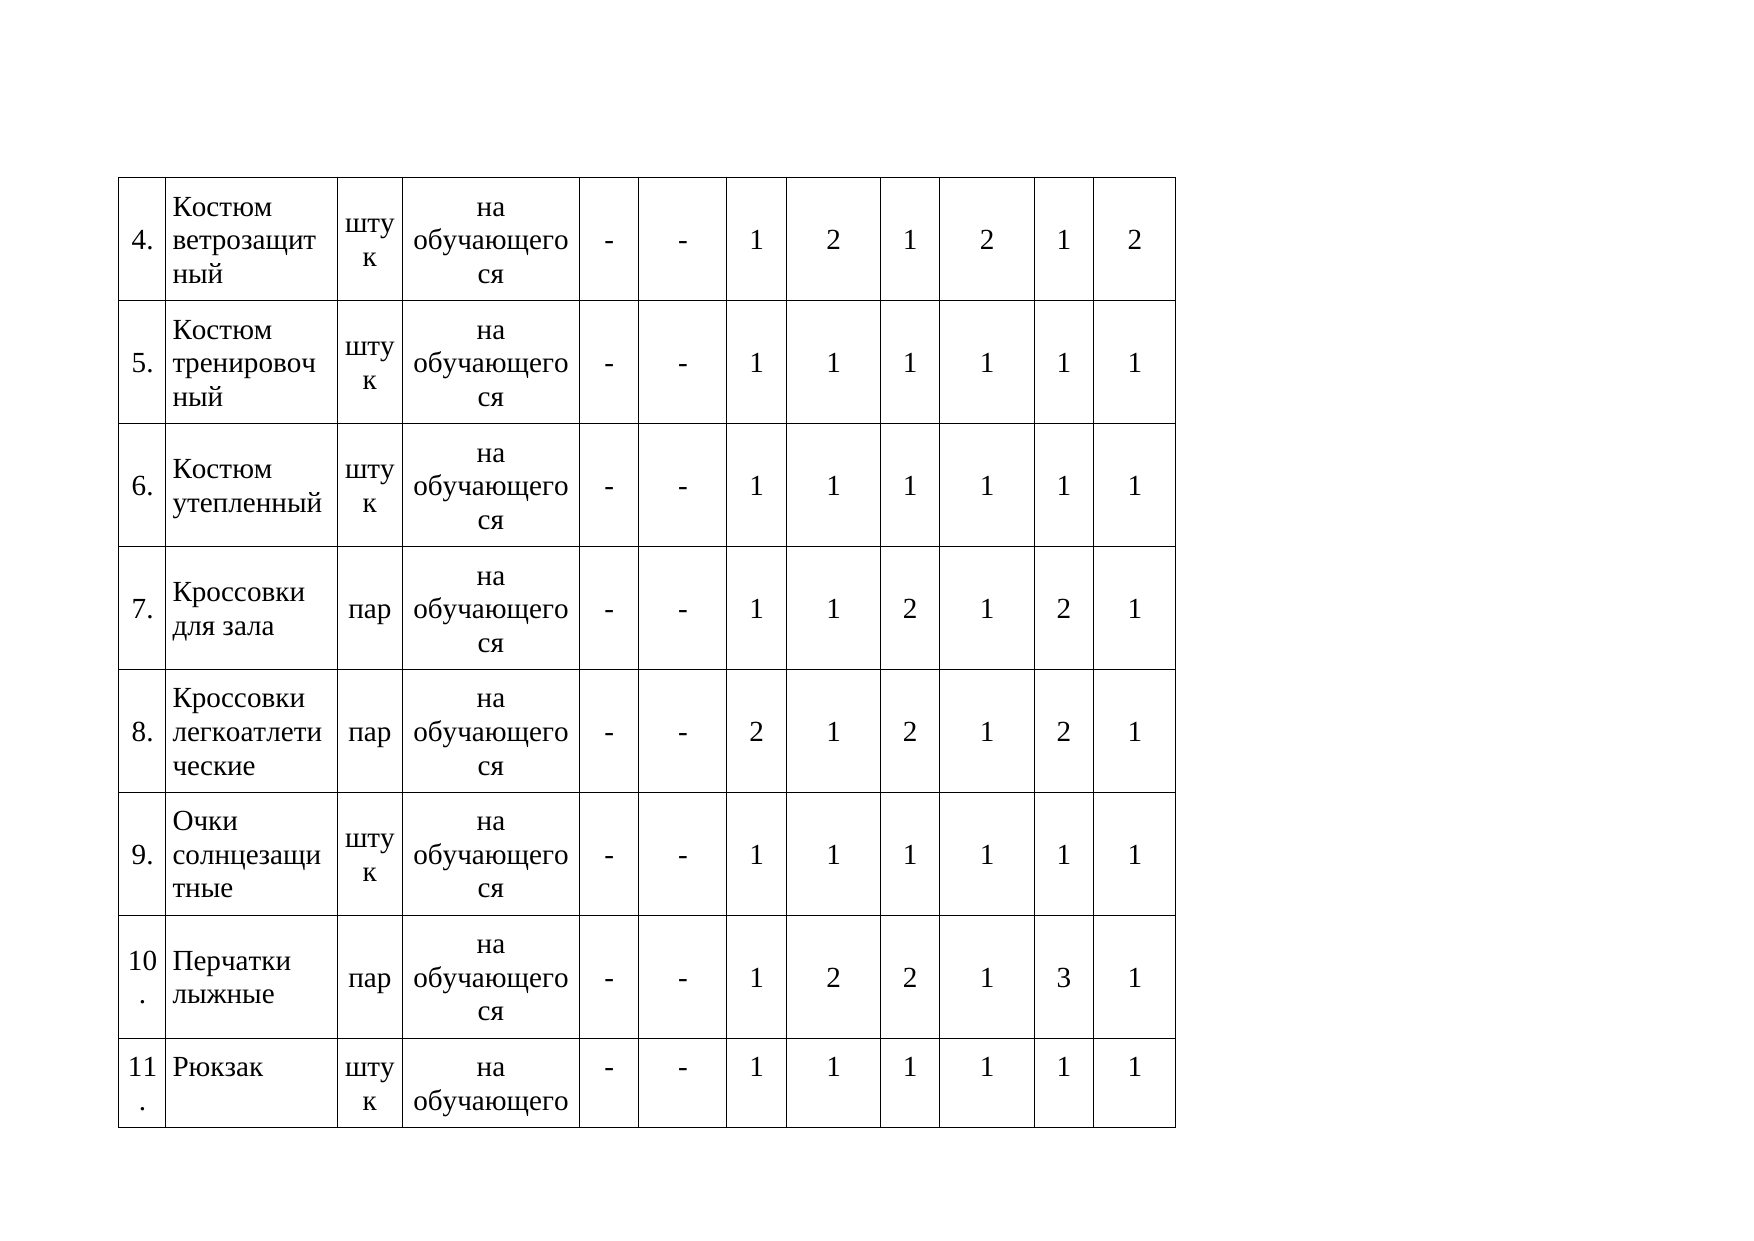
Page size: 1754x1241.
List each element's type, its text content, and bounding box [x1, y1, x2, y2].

table_cell 1 [727, 1039, 786, 1127]
table_cell 1 [1035, 301, 1093, 423]
table_cell 1 [1094, 424, 1175, 546]
table_cell 1 [940, 916, 1034, 1038]
table_cell штук [338, 793, 402, 915]
table_cell - [639, 424, 726, 546]
table_cell 1 [787, 301, 880, 423]
table_cell - [580, 1039, 638, 1127]
table_cell 1 [727, 301, 786, 423]
table_cell 1 [1035, 424, 1093, 546]
table_cell 1 [787, 547, 880, 669]
table_cell на обучающегося [403, 670, 579, 792]
table_cell 1 [1094, 301, 1175, 423]
table_cell - [639, 670, 726, 792]
table_cell 1 [1035, 178, 1093, 300]
table_cell 2 [1094, 178, 1175, 300]
table_cell Костюм тренировочный [166, 301, 337, 423]
table_cell 6. [119, 424, 165, 546]
table_cell 1 [1094, 1039, 1175, 1127]
table_cell 1 [940, 301, 1034, 423]
table_cell 1 [881, 301, 939, 423]
table_cell Рюкзак [166, 1039, 337, 1127]
table_cell - [580, 793, 638, 915]
table_cell 5. [119, 301, 165, 423]
table_cell - [639, 1039, 726, 1127]
table_cell Очки солнцезащитные [166, 793, 337, 915]
table_cell 1 [940, 1039, 1034, 1127]
table_cell 1 [1094, 916, 1175, 1038]
table_cell 2 [881, 916, 939, 1038]
table_cell Костюм ветрозащитный [166, 178, 337, 300]
table_cell 2 [787, 178, 880, 300]
table_cell на обучающегося [403, 1039, 579, 1127]
table_cell штук [338, 1039, 402, 1127]
table_cell 3 [1035, 916, 1093, 1038]
table_cell 2 [1035, 547, 1093, 669]
table_cell 1 [727, 547, 786, 669]
table_cell 10. [119, 916, 165, 1038]
table_cell - [580, 547, 638, 669]
table_cell - [580, 670, 638, 792]
table_cell 9. [119, 793, 165, 915]
table_cell на обучающегося [403, 916, 579, 1038]
table_cell 1 [881, 178, 939, 300]
table_cell пар [338, 916, 402, 1038]
table_cell - [580, 301, 638, 423]
table_cell 1 [940, 547, 1034, 669]
table_cell 2 [881, 547, 939, 669]
table_cell штук [338, 301, 402, 423]
table_cell - [639, 301, 726, 423]
table_cell 1 [881, 1039, 939, 1127]
table_cell 7. [119, 547, 165, 669]
table_cell 2 [940, 178, 1034, 300]
table_cell - [639, 916, 726, 1038]
table_cell 1 [881, 793, 939, 915]
table_cell 1 [1035, 1039, 1093, 1127]
table_cell 1 [940, 793, 1034, 915]
table_cell 2 [727, 670, 786, 792]
table_cell 8. [119, 670, 165, 792]
table_cell 1 [1035, 793, 1093, 915]
table_cell 1 [1094, 670, 1175, 792]
table_cell на обучающегося [403, 301, 579, 423]
table_cell Перчатки лыжные [166, 916, 337, 1038]
table_cell 4. [119, 178, 165, 300]
table_cell на обучающегося [403, 178, 579, 300]
table_cell - [580, 916, 638, 1038]
table_cell 1 [727, 178, 786, 300]
table_cell штук [338, 178, 402, 300]
table_cell 2 [1035, 670, 1093, 792]
table_cell 1 [787, 670, 880, 792]
table_cell на обучающегося [403, 424, 579, 546]
table_cell 1 [727, 424, 786, 546]
table_cell Кроссовки легкоатлетические [166, 670, 337, 792]
table_cell штук [338, 424, 402, 546]
table_cell 2 [787, 916, 880, 1038]
table_cell 1 [787, 1039, 880, 1127]
table_cell 1 [1094, 793, 1175, 915]
table_cell 2 [881, 670, 939, 792]
table_cell Костюм утепленный [166, 424, 337, 546]
table_cell 1 [787, 793, 880, 915]
table_cell - [580, 178, 638, 300]
table_cell 1 [787, 424, 880, 546]
table_cell Кроссовки для зала [166, 547, 337, 669]
table_cell 1 [727, 916, 786, 1038]
table_cell 1 [940, 424, 1034, 546]
table_cell пар [338, 670, 402, 792]
table_cell 11. [119, 1039, 165, 1127]
table_cell - [639, 793, 726, 915]
table_cell 1 [1094, 547, 1175, 669]
table_cell на обучающегося [403, 547, 579, 669]
table_cell - [580, 424, 638, 546]
table_cell пар [338, 547, 402, 669]
table_cell 1 [881, 424, 939, 546]
table_cell на обучающегося [403, 793, 579, 915]
table_cell 1 [727, 793, 786, 915]
table_cell - [639, 178, 726, 300]
table_cell - [639, 547, 726, 669]
table_cell 1 [940, 670, 1034, 792]
